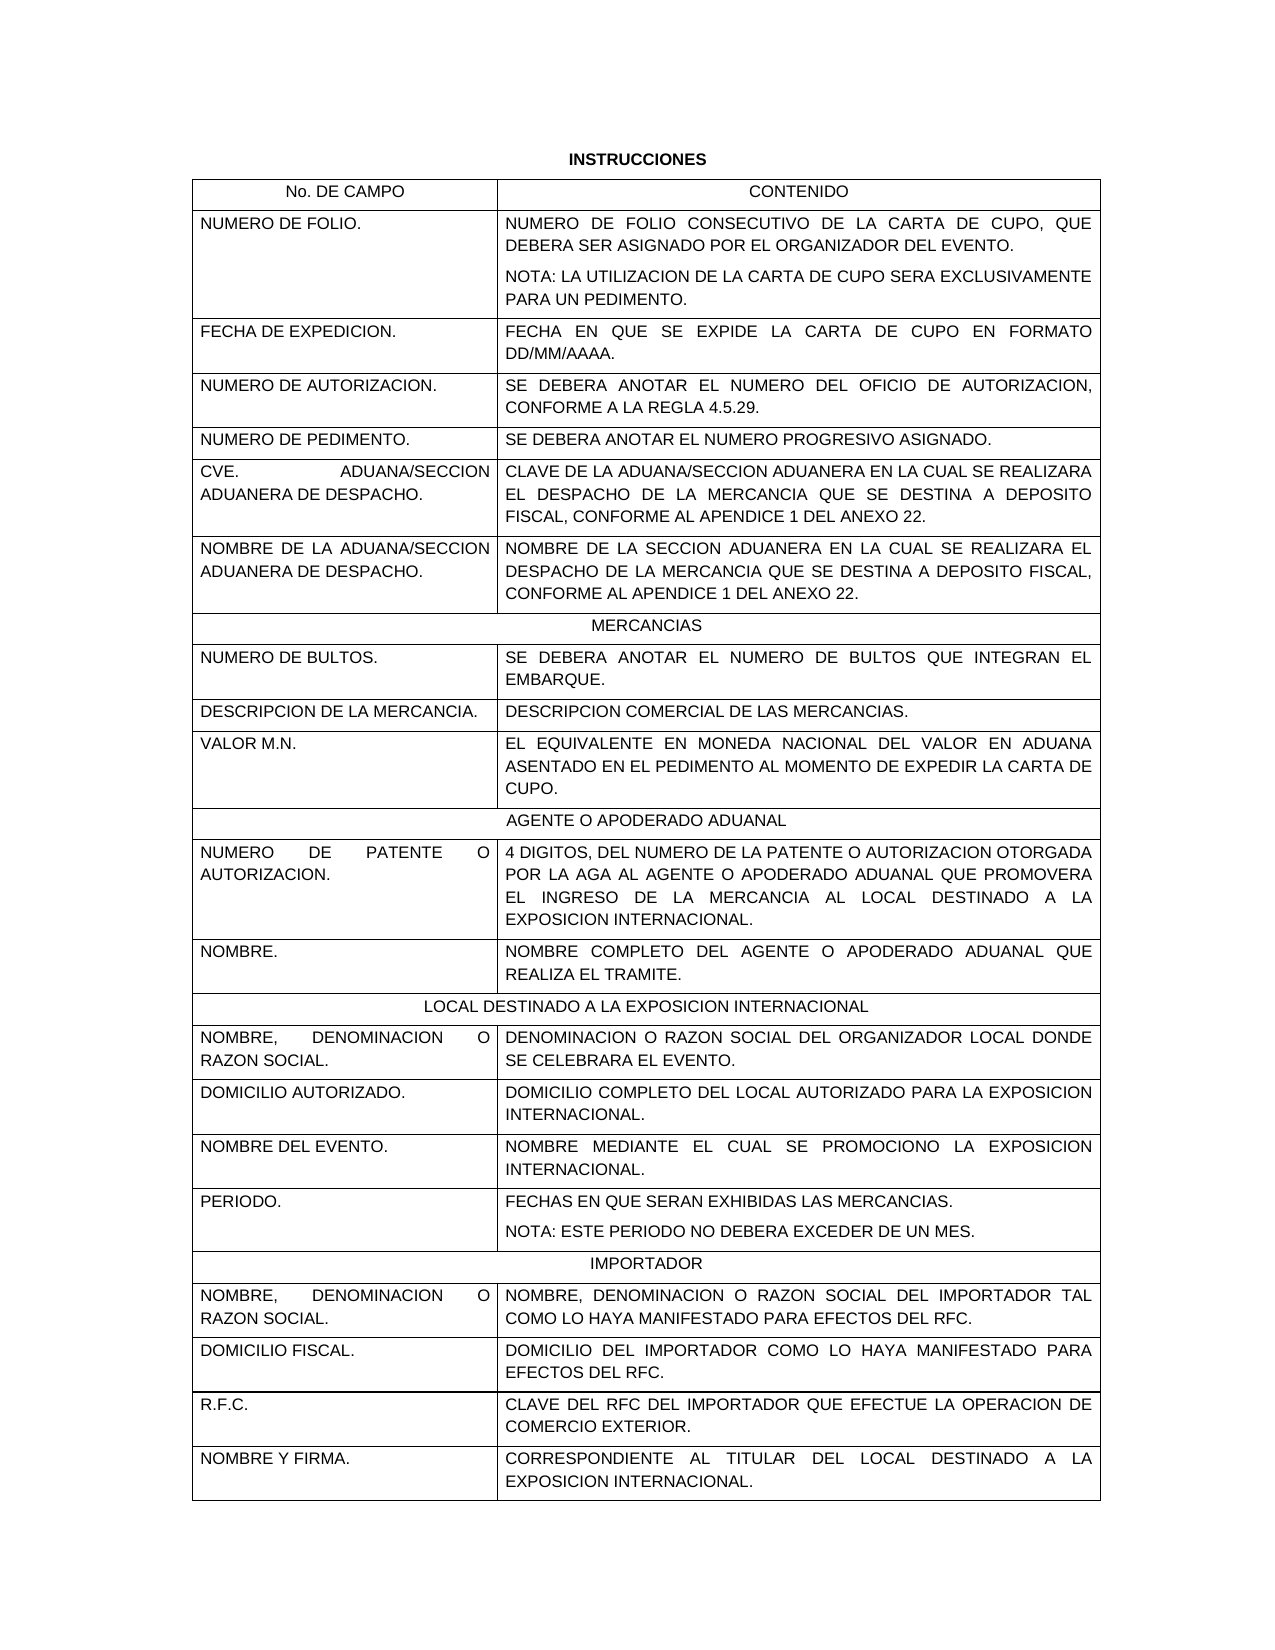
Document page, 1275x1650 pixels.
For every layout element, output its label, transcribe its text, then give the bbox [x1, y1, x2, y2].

table_cell DOMICILIO COMPLETO DEL LOCAL AUTORIZADO PARA LA EXPOSICION INTERNACIONAL. [498, 1080, 1100, 1134]
table_header No. DE CAMPO [193, 180, 497, 210]
table_cell AGENTE O APODERADO ADUANAL [193, 809, 1100, 839]
table_cell EL EQUIVALENTE EN MONEDA NACIONAL DEL VALOR EN ADUANA ASENTADO EN EL PEDIMENTO AL MOMENTO DE EXPEDIR LA CARTA DE CUPO. [498, 732, 1100, 807]
table_cell NOMBRE COMPLETO DEL AGENTE O APODERADO ADUANAL QUE REALIZA EL TRAMITE. [498, 940, 1100, 993]
table_cell DENOMINACION O RAZON SOCIAL DEL ORGANIZADOR LOCAL DONDE SE CELEBRARA EL EVENTO. [498, 1026, 1100, 1079]
table_cell NUMERO DE PEDIMENTO. [193, 428, 497, 459]
table_cell NUMERO DE BULTOS. [193, 645, 497, 699]
table_cell NOMBRE DE LA ADUANA/SECCION ADUANERA DE DESPACHO. [193, 537, 497, 612]
table_cell NUMERO DE AUTORIZACION. [193, 374, 497, 427]
table_cell DOMICILIO FISCAL. [193, 1338, 497, 1391]
text INSTRUCCIONES [177, 148, 1098, 170]
table_cell NUMERO DE PATENTE O AUTORIZACION. [193, 840, 497, 939]
table_cell IMPORTADOR [193, 1252, 1100, 1283]
table_cell NOMBRE DE LA SECCION ADUANERA EN LA CUAL SE REALIZARA EL DESPACHO DE LA MERCANCIA QUE SE DESTINA A DEPOSITO FISCAL, CONFORME AL APENDICE 1 DEL ANEXO 22. [498, 537, 1100, 612]
table_cell NUMERO DE FOLIO CONSECUTIVO DE LA CARTA DE CUPO, QUE DEBERA SER ASIGNADO POR EL ORGANIZADOR DEL EVENTO. NOTA: LA UTILIZACION DE LA CARTA DE CUPO SERA EXCLUSIVAMENTE PARA UN PEDIMENTO. [498, 211, 1100, 318]
table_cell PERIODO. [193, 1189, 497, 1251]
table_cell NOMBRE DEL EVENTO. [193, 1135, 497, 1188]
table_cell SE DEBERA ANOTAR EL NUMERO DEL OFICIO DE AUTORIZACION, CONFORME A LA REGLA 4.5.29. [498, 374, 1100, 427]
table_cell SE DEBERA ANOTAR EL NUMERO PROGRESIVO ASIGNADO. [498, 428, 1100, 459]
table_cell NOMBRE, DENOMINACION O RAZON SOCIAL. [193, 1026, 497, 1079]
table_cell NUMERO DE FOLIO. [193, 211, 497, 318]
table_cell DOMICILIO DEL IMPORTADOR COMO LO HAYA MANIFESTADO PARA EFECTOS DEL RFC. [498, 1338, 1100, 1391]
table_header CONTENIDO [498, 180, 1100, 210]
table_cell VALOR M.N. [193, 732, 497, 807]
table_cell CLAVE DEL RFC DEL IMPORTADOR QUE EFECTUE LA OPERACION DE COMERCIO EXTERIOR. [498, 1393, 1100, 1446]
table_cell NOMBRE. [193, 940, 497, 993]
table_cell DESCRIPCION DE LA MERCANCIA. [193, 700, 497, 731]
table_cell NOMBRE Y FIRMA. [193, 1447, 497, 1500]
table_cell DOMICILIO AUTORIZADO. [193, 1080, 497, 1134]
table_cell MERCANCIAS [193, 614, 1100, 644]
table_cell R.F.C. [193, 1393, 497, 1446]
table_cell CLAVE DE LA ADUANA/SECCION ADUANERA EN LA CUAL SE REALIZARA EL DESPACHO DE LA MERCANCIA QUE SE DESTINA A DEPOSITO FISCAL, CONFORME AL APENDICE 1 DEL ANEXO 22. [498, 460, 1100, 536]
table_cell NOMBRE MEDIANTE EL CUAL SE PROMOCIONO LA EXPOSICION INTERNACIONAL. [498, 1135, 1100, 1188]
table_cell LOCAL DESTINADO A LA EXPOSICION INTERNACIONAL [193, 994, 1100, 1025]
table_cell DESCRIPCION COMERCIAL DE LAS MERCANCIAS. [498, 700, 1100, 731]
table_cell NOMBRE, DENOMINACION O RAZON SOCIAL DEL IMPORTADOR TAL COMO LO HAYA MANIFESTADO PARA EFECTOS DEL RFC. [498, 1284, 1100, 1337]
table_cell 4 DIGITOS, DEL NUMERO DE LA PATENTE O AUTORIZACION OTORGADA POR LA AGA AL AGENTE O APODERADO ADUANAL QUE PROMOVERA EL INGRESO DE LA MERCANCIA AL LOCAL DESTINADO A LA EXPOSICION INTERNACIONAL. [498, 840, 1100, 939]
table_cell CVE. ADUANA/SECCION ADUANERA DE DESPACHO. [193, 460, 497, 536]
table_cell NOMBRE, DENOMINACION O RAZON SOCIAL. [193, 1284, 497, 1337]
table_cell FECHAS EN QUE SERAN EXHIBIDAS LAS MERCANCIAS. NOTA: ESTE PERIODO NO DEBERA EXCEDER DE UN MES. [498, 1189, 1100, 1251]
table_cell SE DEBERA ANOTAR EL NUMERO DE BULTOS QUE INTEGRAN EL EMBARQUE. [498, 645, 1100, 699]
table_cell FECHA EN QUE SE EXPIDE LA CARTA DE CUPO EN FORMATO DD/MM/AAAA. [498, 319, 1100, 372]
table_cell FECHA DE EXPEDICION. [193, 319, 497, 372]
table_cell CORRESPONDIENTE AL TITULAR DEL LOCAL DESTINADO A LA EXPOSICION INTERNACIONAL. [498, 1447, 1100, 1500]
